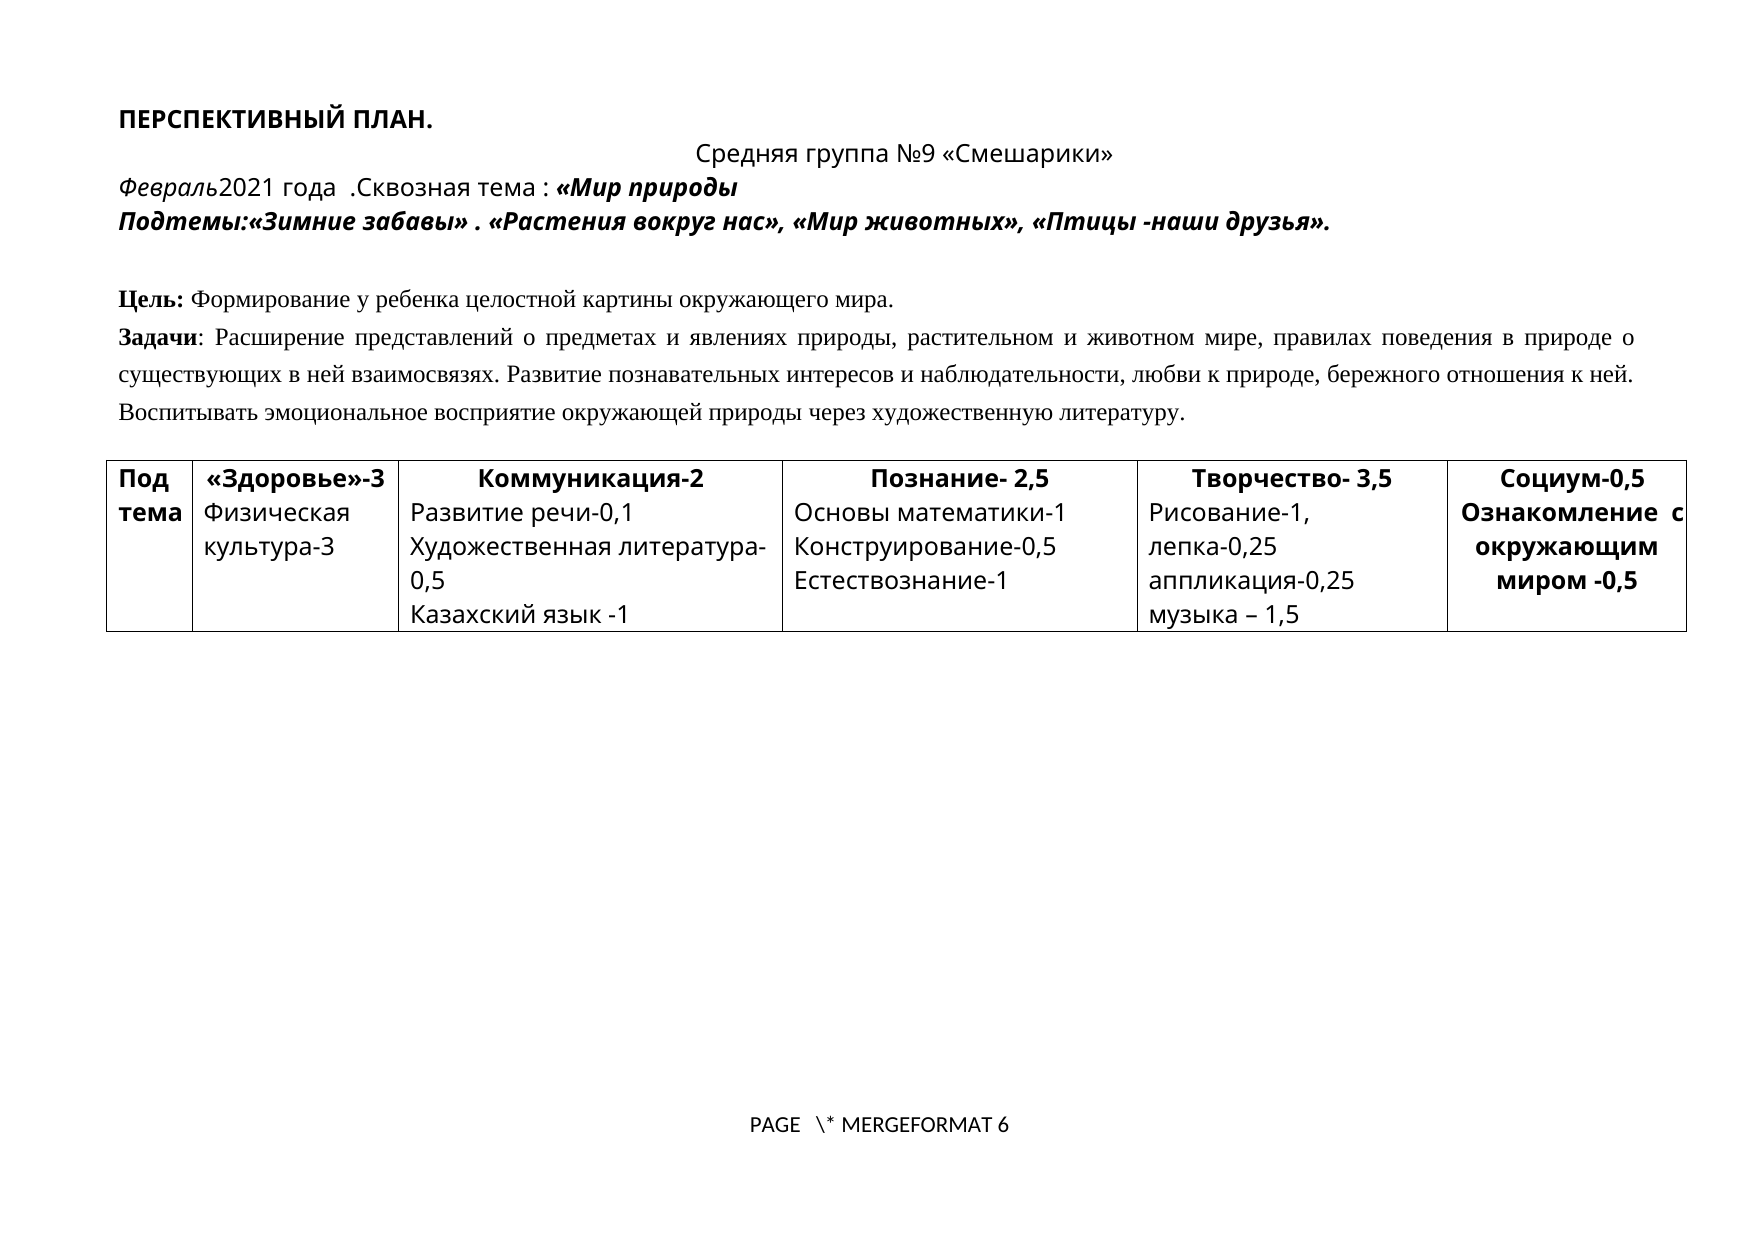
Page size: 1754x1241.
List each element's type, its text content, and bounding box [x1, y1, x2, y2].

text Средняя группа №9 «Смешарики» [118, 136, 1636, 170]
text Задачи: Расширение представлений о предметах и явлениях природы, растительном и животном мире, правилах поведения в природе о существующих в ней взаимосвязях. Развитие познавательных интересов и наблюдательности, любви к природе, бережного отношения к ней. Воспитывать эмоциональное восприятие окружающей природы через художественную литературу. [118, 313, 1636, 426]
table_header Под тема [107, 461, 192, 631]
text Подтемы:«Зимние забавы» . «Растения вокруг нас», «Мир животных», «Птицы -наши друзья». [118, 204, 1636, 238]
text ПЕРСПЕКТИВНЫЙ ПЛАН. [118, 102, 1636, 136]
table_header Социум-0,5 Ознакомление с окружающим миром -0,5 [1448, 461, 1686, 631]
table_header Познание- 2,5 Основы математики-1 Конструирование-0,5 Естествознание-1 [783, 461, 1137, 631]
table_header Творчество- 3,5 Рисование-1, лепка-0,25 аппликация-0,25 музыка – 1,5 [1138, 461, 1447, 631]
table_header «Здоровье»-3 Физическая культура-3 [193, 461, 398, 631]
text Февраль2021 года .Сквозная тема : «Мир природы [118, 170, 1636, 204]
table_header Коммуникация-2 Развитие речи-0,1 Художественная литература-0,5 Казахский язык -1 [399, 461, 782, 631]
text Цель: Формирование у ребенка целостной картины окружающего мира. [118, 276, 1636, 313]
